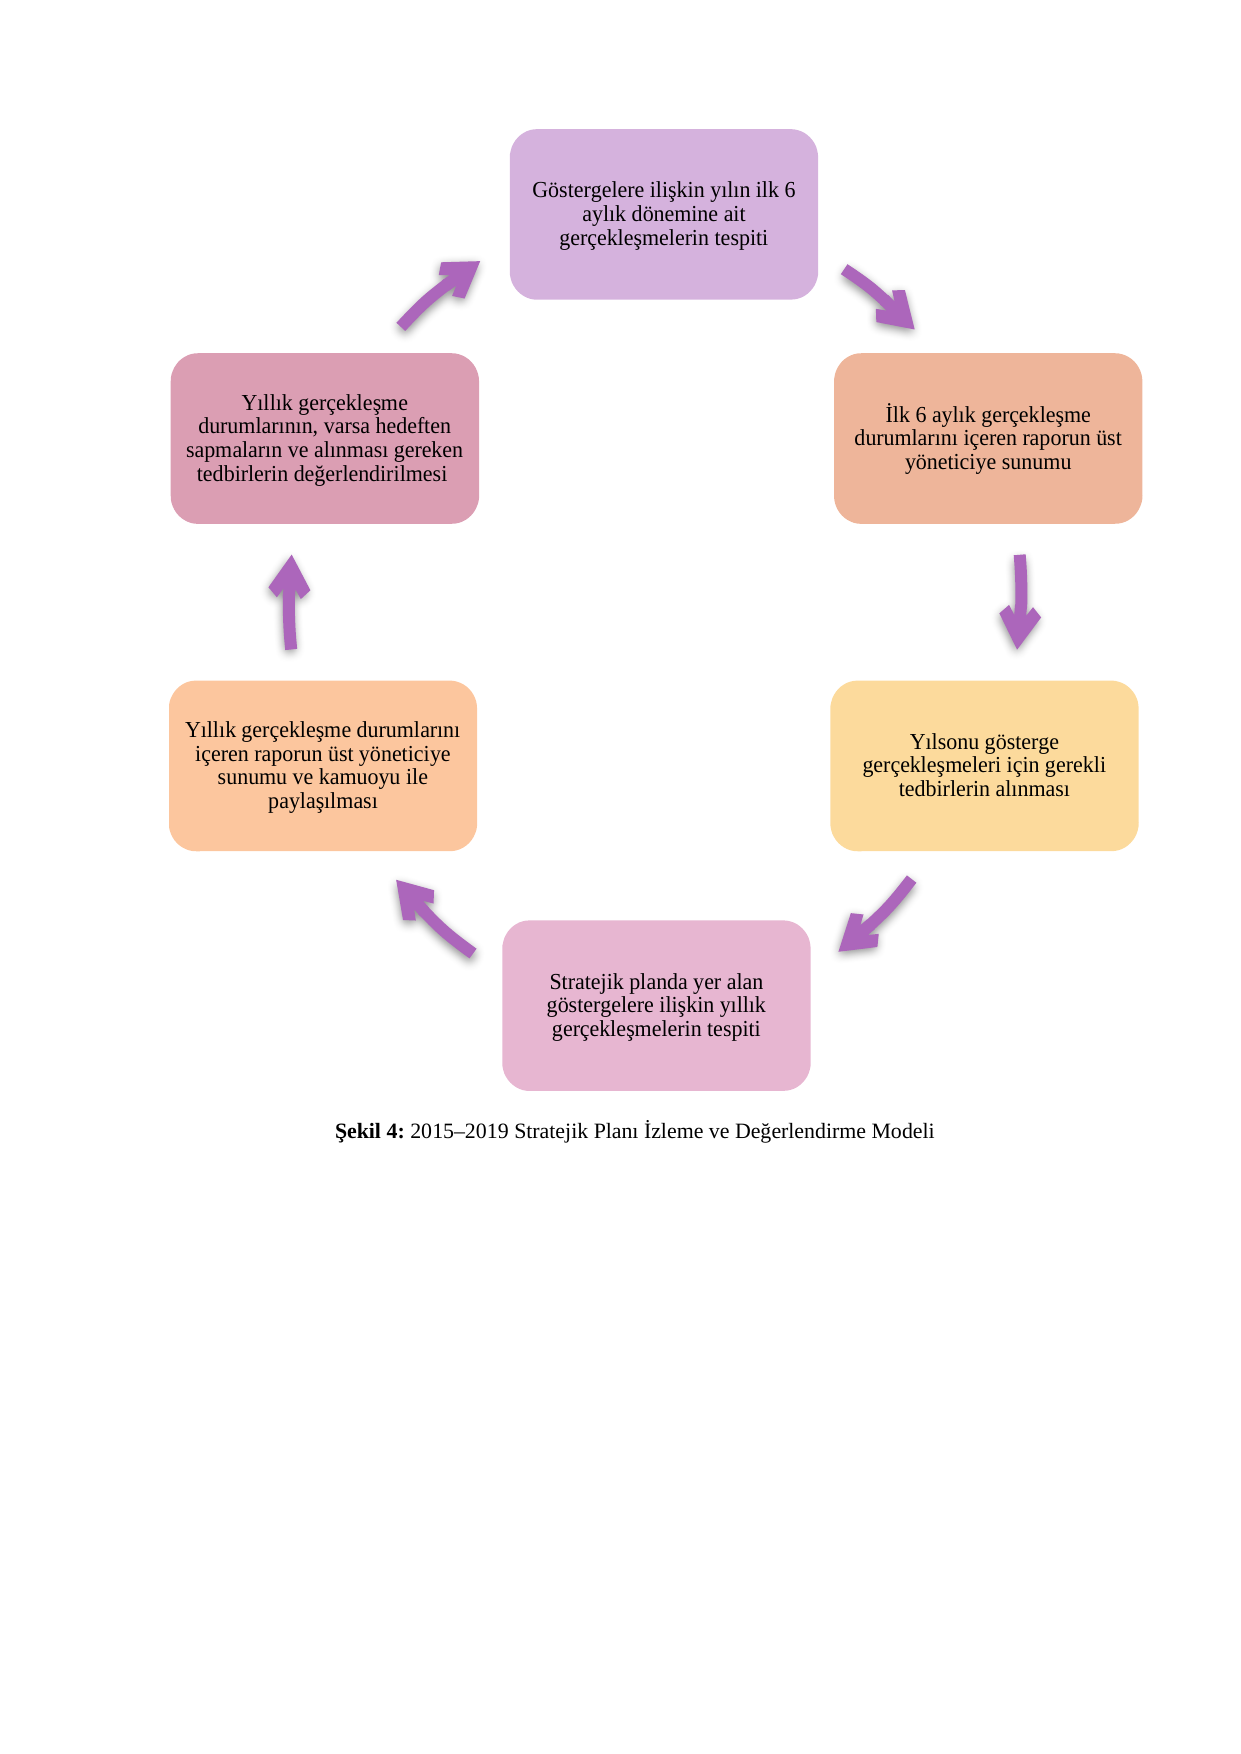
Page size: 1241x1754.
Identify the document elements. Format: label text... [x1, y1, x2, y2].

text Şekil 4: 2015–2019 Stratejik Planı İzleme ve Değerlendirme Modeli [148, 1118, 1122, 1143]
